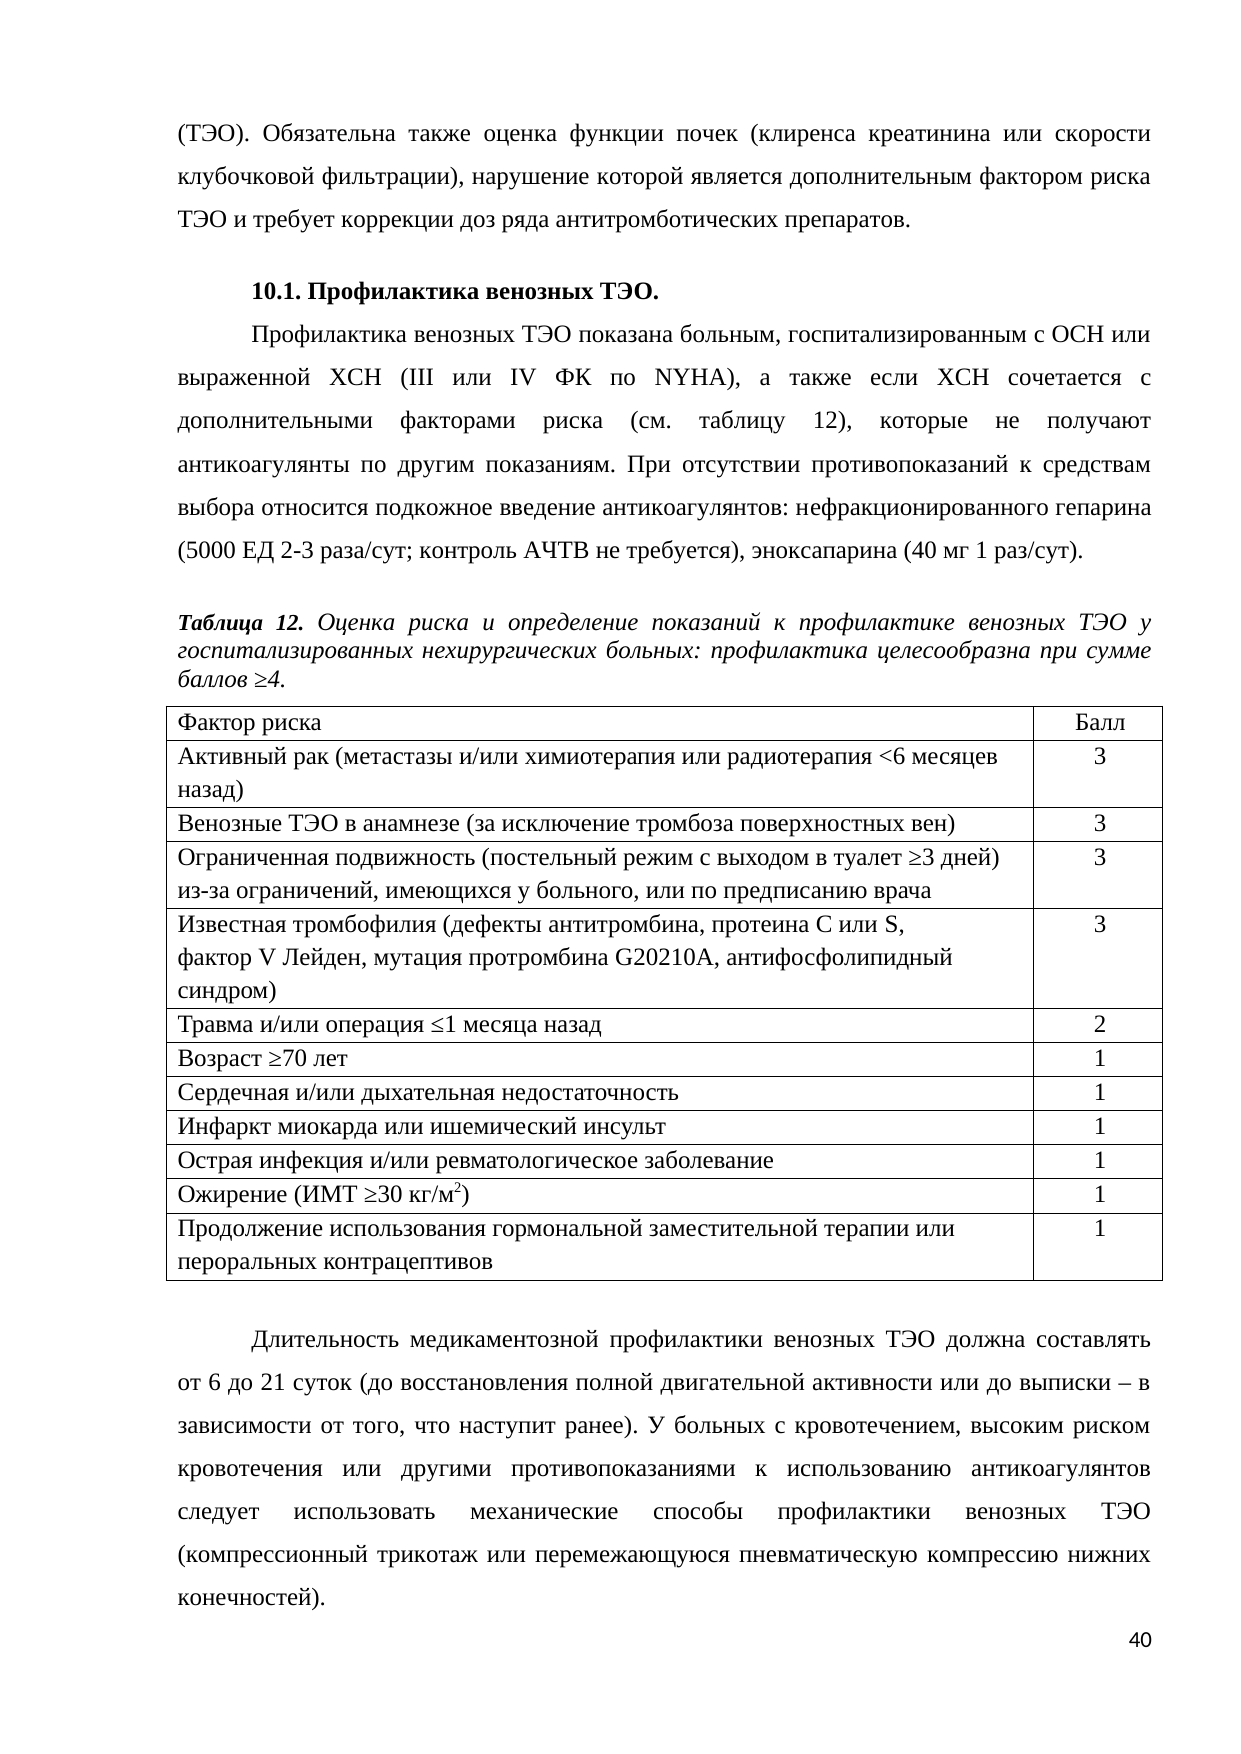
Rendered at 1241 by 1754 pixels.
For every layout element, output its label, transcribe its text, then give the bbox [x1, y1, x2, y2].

table_cell 1 [1034, 1145, 1162, 1178]
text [177, 118, 1152, 233]
table_cell 1 [1034, 1111, 1162, 1144]
table_cell 3 [1034, 909, 1162, 1008]
table_cell 2 [1034, 1009, 1162, 1042]
table_cell Активный рак (метастазы и/или химиотерапия или радиотерапия <6 месяцев назад) [167, 741, 1033, 807]
table_cell Сердечная и/или дыхательная недостаточность [167, 1077, 1033, 1110]
table_cell Инфаркт миокарда или ишемический инсульт [167, 1111, 1033, 1144]
table_cell Острая инфекция и/или ревматологическое заболевание [167, 1145, 1033, 1178]
table_header Балл [1034, 707, 1162, 740]
text Длительность медикаментозной профилактики венозных ТЭО должна составлять от 6 до 21 суток (до восстановления полной двигательной активности или до выписки – в зависимости от того, что наступит ранее). У больных с кровотечением, высоким риском кровотечения или другими противопоказаниями к использованию антикоагулянтов следует использовать механические способы профилактики венозных ТЭО (компрессионный трикотаж или перемежающуюся пневматическую компрессию нижних конечностей). [177, 1324, 1152, 1611]
text 10.1. Профилактика венозных ТЭО. [177, 276, 1152, 305]
text Таблица 12. Оценка риска и определение показаний к профилактике венозных ТЭО у госпитализированных нехирургических больных: профилактика целесообразна при сумме баллов ≥4. [177, 607, 1152, 693]
table_cell Венозные ТЭО в анамнезе (за исключение тромбоза поверхностных вен) [167, 808, 1033, 841]
table_cell Ограниченная подвижность (постельный режим с выходом в туалет ≥3 дней) из-за ограничений, имеющихся у больного, или по предписанию врача [167, 842, 1033, 908]
table_cell Возраст ≥70 лет [167, 1043, 1033, 1076]
table_cell 3 [1034, 741, 1162, 807]
table_cell Известная тромбофилия (дефекты антитромбина, протеина С или S, фактор V Лейден, мутация протромбина G20210A, антифосфолипидный синдром) [167, 909, 1033, 1008]
table_cell Ожирение (ИМТ ≥30 кг/м2) [167, 1179, 1033, 1212]
table_header Фактор риска [167, 707, 1033, 740]
text Профилактика венозных ТЭО показана больным, госпитализированным с ОСН или выраженной ХСН (III или IV ФК по NYHA), а также если ХСН сочетается с дополнительными факторами риска (см. таблицу 12), которые не получают антикоагулянты по другим показаниям. При отсутствии противопоказаний к средствам выбора относится подкожное введение антикоагулянтов: нефракционированного гепарина (5000 ЕД 2-3 раза/сут; контроль АЧТВ не требуется), эноксапарина (40 мг 1 раз/сут). [177, 319, 1152, 564]
table_cell Продолжение использования гормональной заместительной терапии или пероральных контрацептивов [167, 1214, 1033, 1279]
table_cell 3 [1034, 808, 1162, 841]
table_cell 3 [1034, 842, 1162, 908]
table_cell 1 [1034, 1077, 1162, 1110]
table_cell 1 [1034, 1214, 1162, 1279]
table_cell 1 [1034, 1179, 1162, 1212]
table_cell 1 [1034, 1043, 1162, 1076]
table_cell Травма и/или операция ≤1 месяца назад [167, 1009, 1033, 1042]
